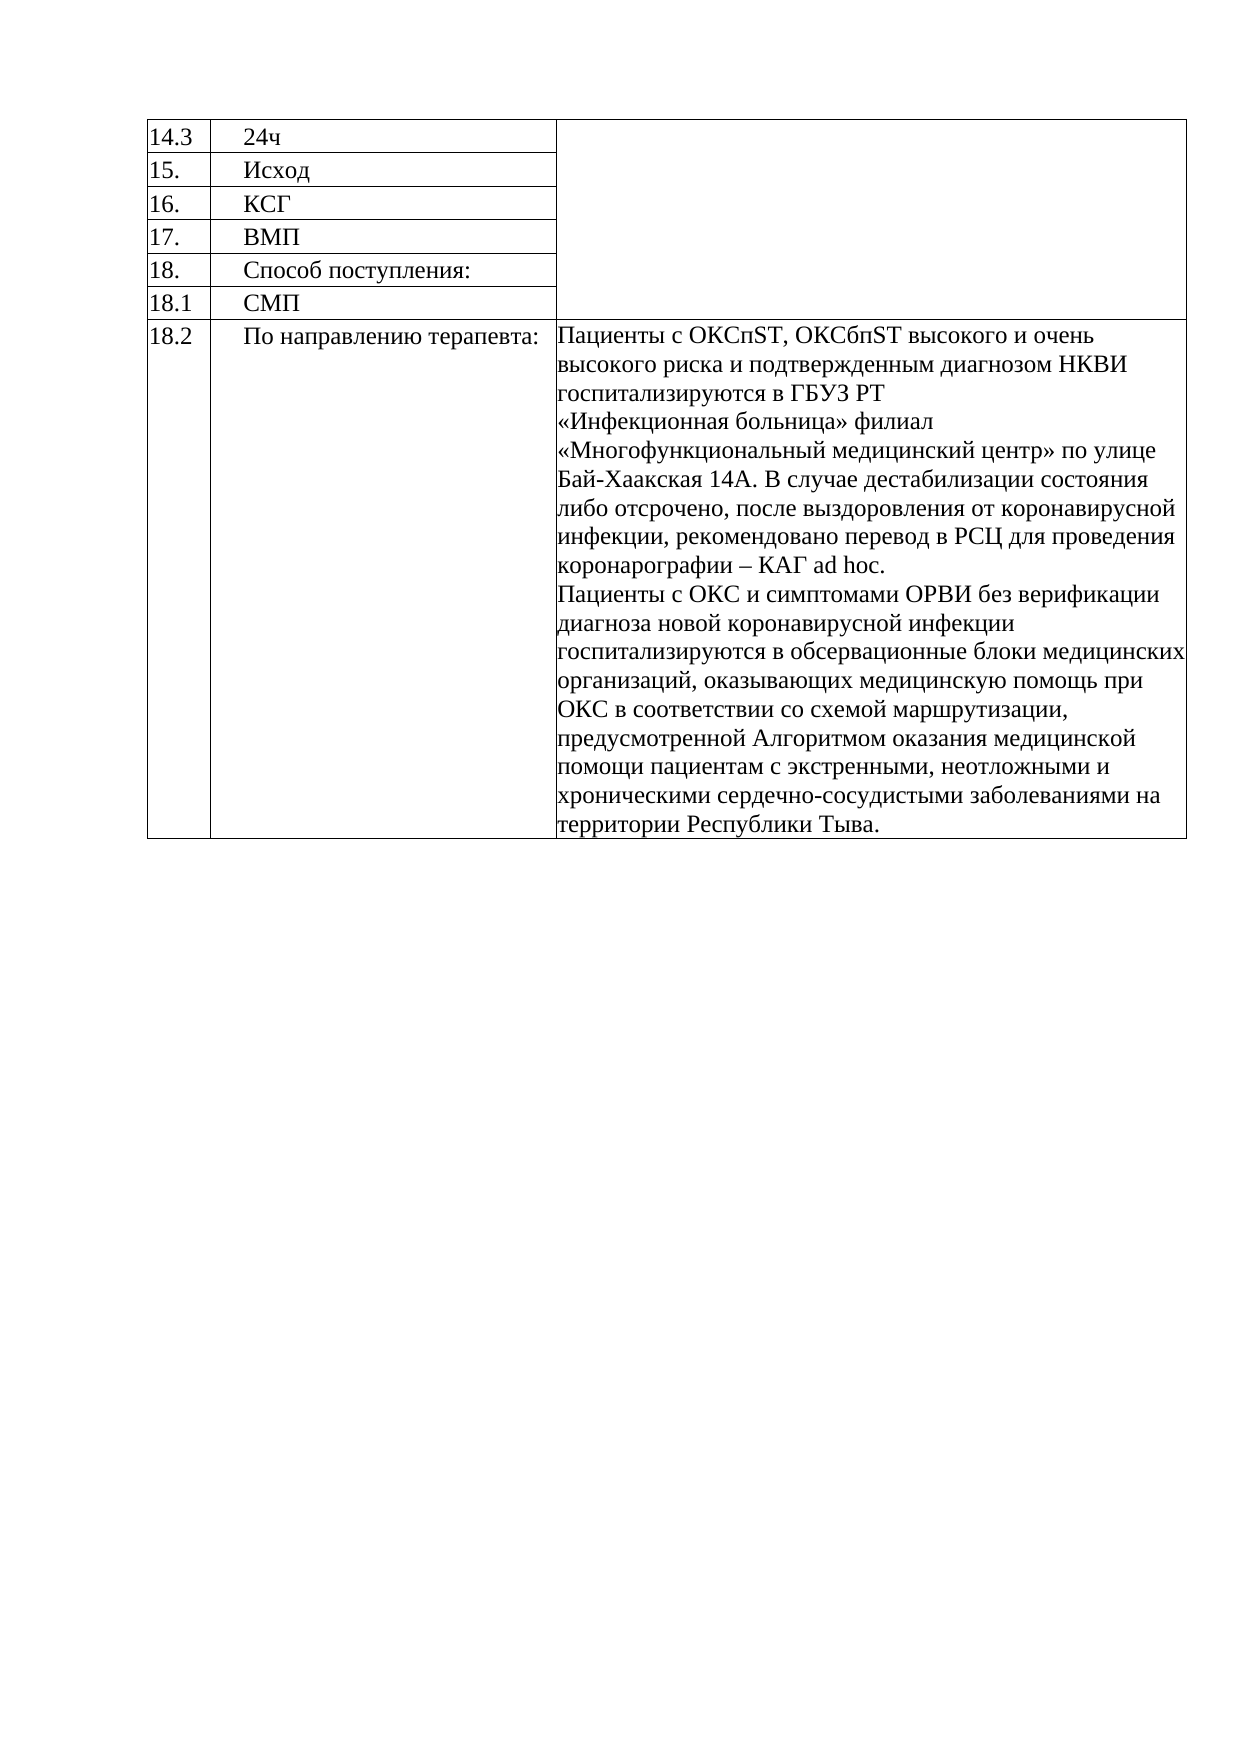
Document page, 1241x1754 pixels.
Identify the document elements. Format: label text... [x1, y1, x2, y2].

table_cell 14.3 [148, 120, 210, 152]
table_cell По направлению терапевта: [211, 320, 556, 838]
table_cell 24ч [211, 120, 556, 152]
table_cell 16. [148, 187, 210, 219]
table_cell 18.1 [148, 287, 210, 319]
table_cell ВМП [211, 220, 556, 253]
table_cell 15. [148, 153, 210, 186]
table_cell Исход [211, 153, 556, 186]
table_cell СМП [211, 287, 556, 319]
table_cell КСГ [211, 187, 556, 219]
table_cell 18. [148, 254, 210, 286]
table_cell Пациенты с ОКСпST, ОКСбпST высокого и очень высокого риска и подтвержденным диагнозом НКВИ госпитализируются в ГБУЗ РТ «Инфекционная больница» филиал «Многофункциональный медицинский центр» по улице Бай-Хаакская 14А. В случае дестабилизации состояния либо отсрочено, после выздоровления от коронавирусной инфекции, рекомендовано перевод в РСЦ для проведения коронарографии – КАГ ad hoc. Пациенты с ОКС и симптомами ОРВИ без верификации диагноза новой коронавирусной инфекции госпитализируются в обсервационные блоки медицинских организаций, оказывающих медицинскую помощь при ОКС в соответствии со схемой маршрутизации, предусмотренной Алгоритмом оказания медицинской помощи пациентам с экстренными, неотложными и хроническими сердечно-сосудистыми заболеваниями на территории Республики Тыва. [557, 320, 1186, 838]
table_cell Способ поступления: [211, 254, 556, 286]
table_cell 17. [148, 220, 210, 253]
table_cell 18.2 [148, 320, 210, 838]
